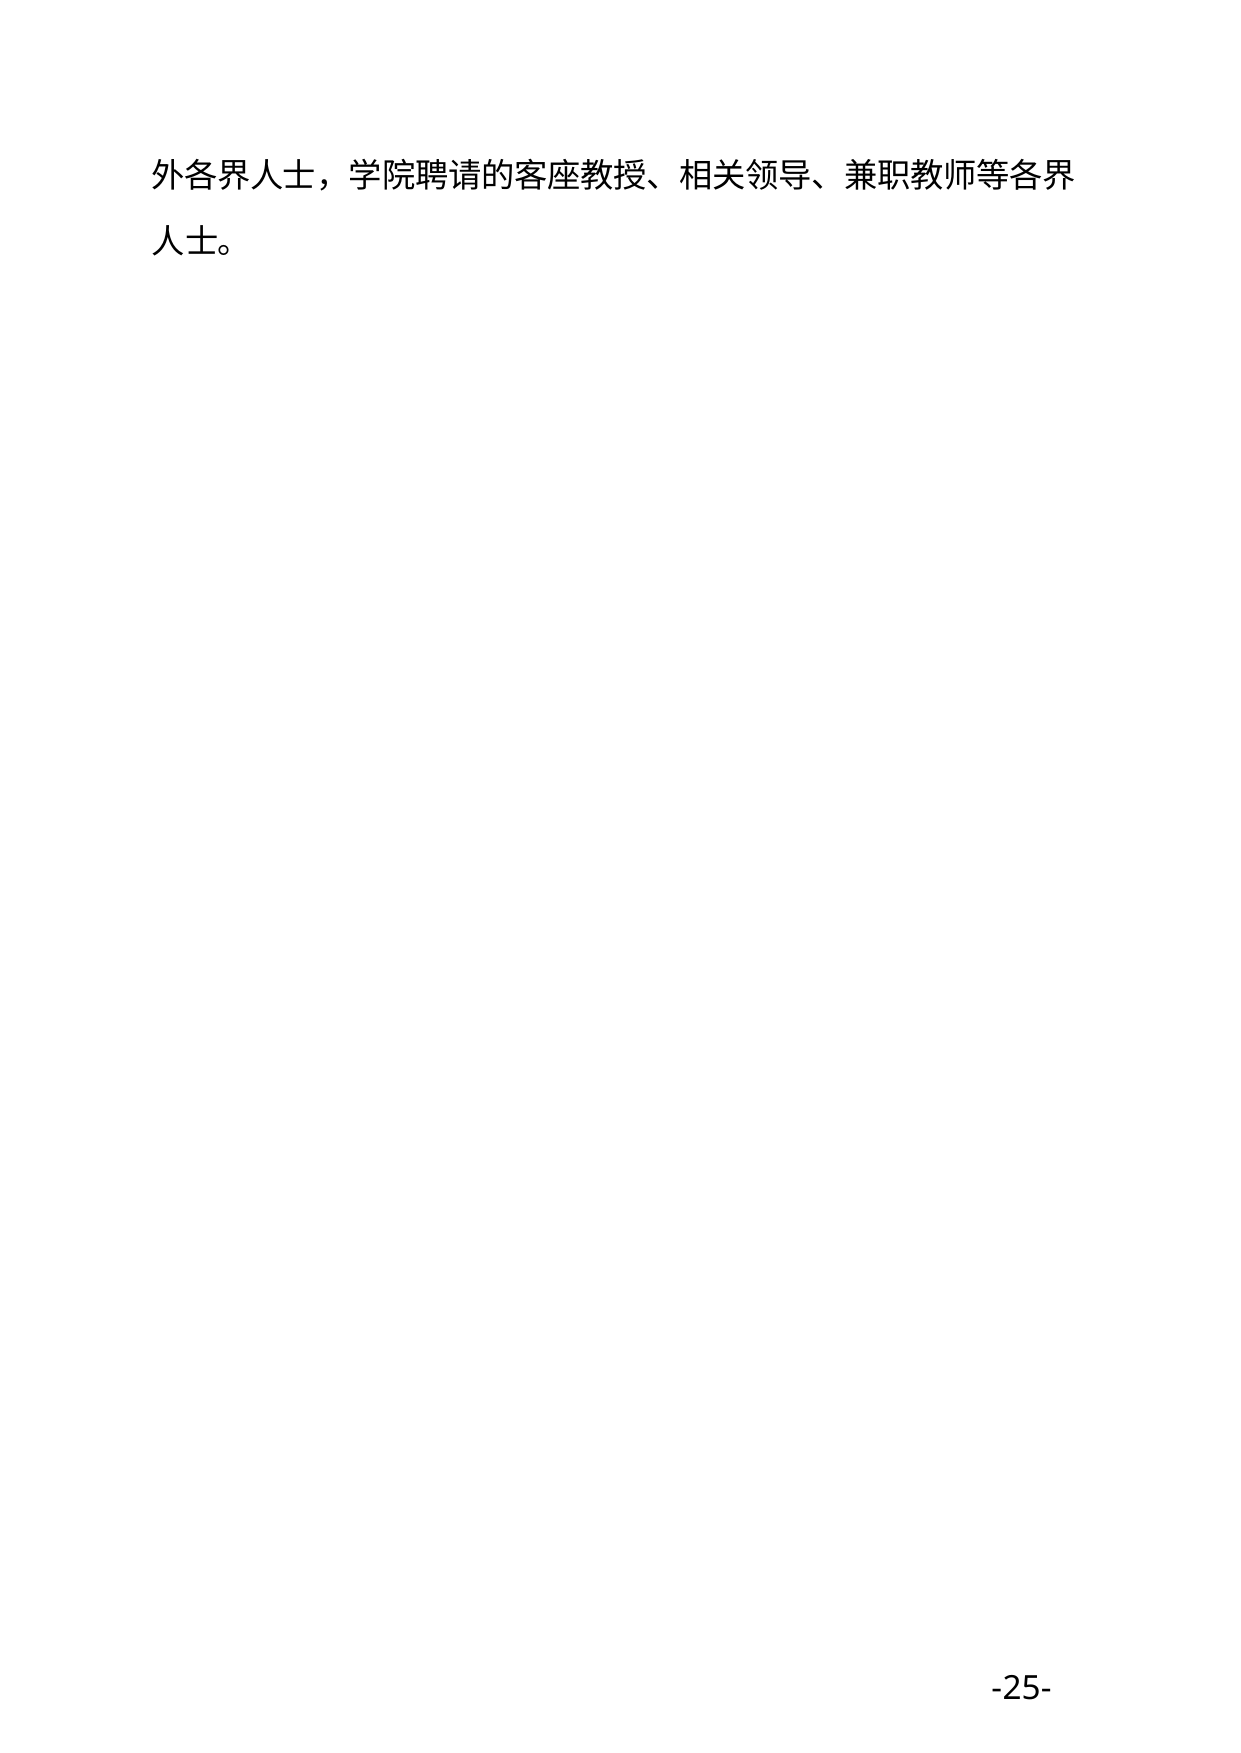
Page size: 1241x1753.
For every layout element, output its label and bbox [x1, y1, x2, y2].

text [152, 149, 1076, 263]
